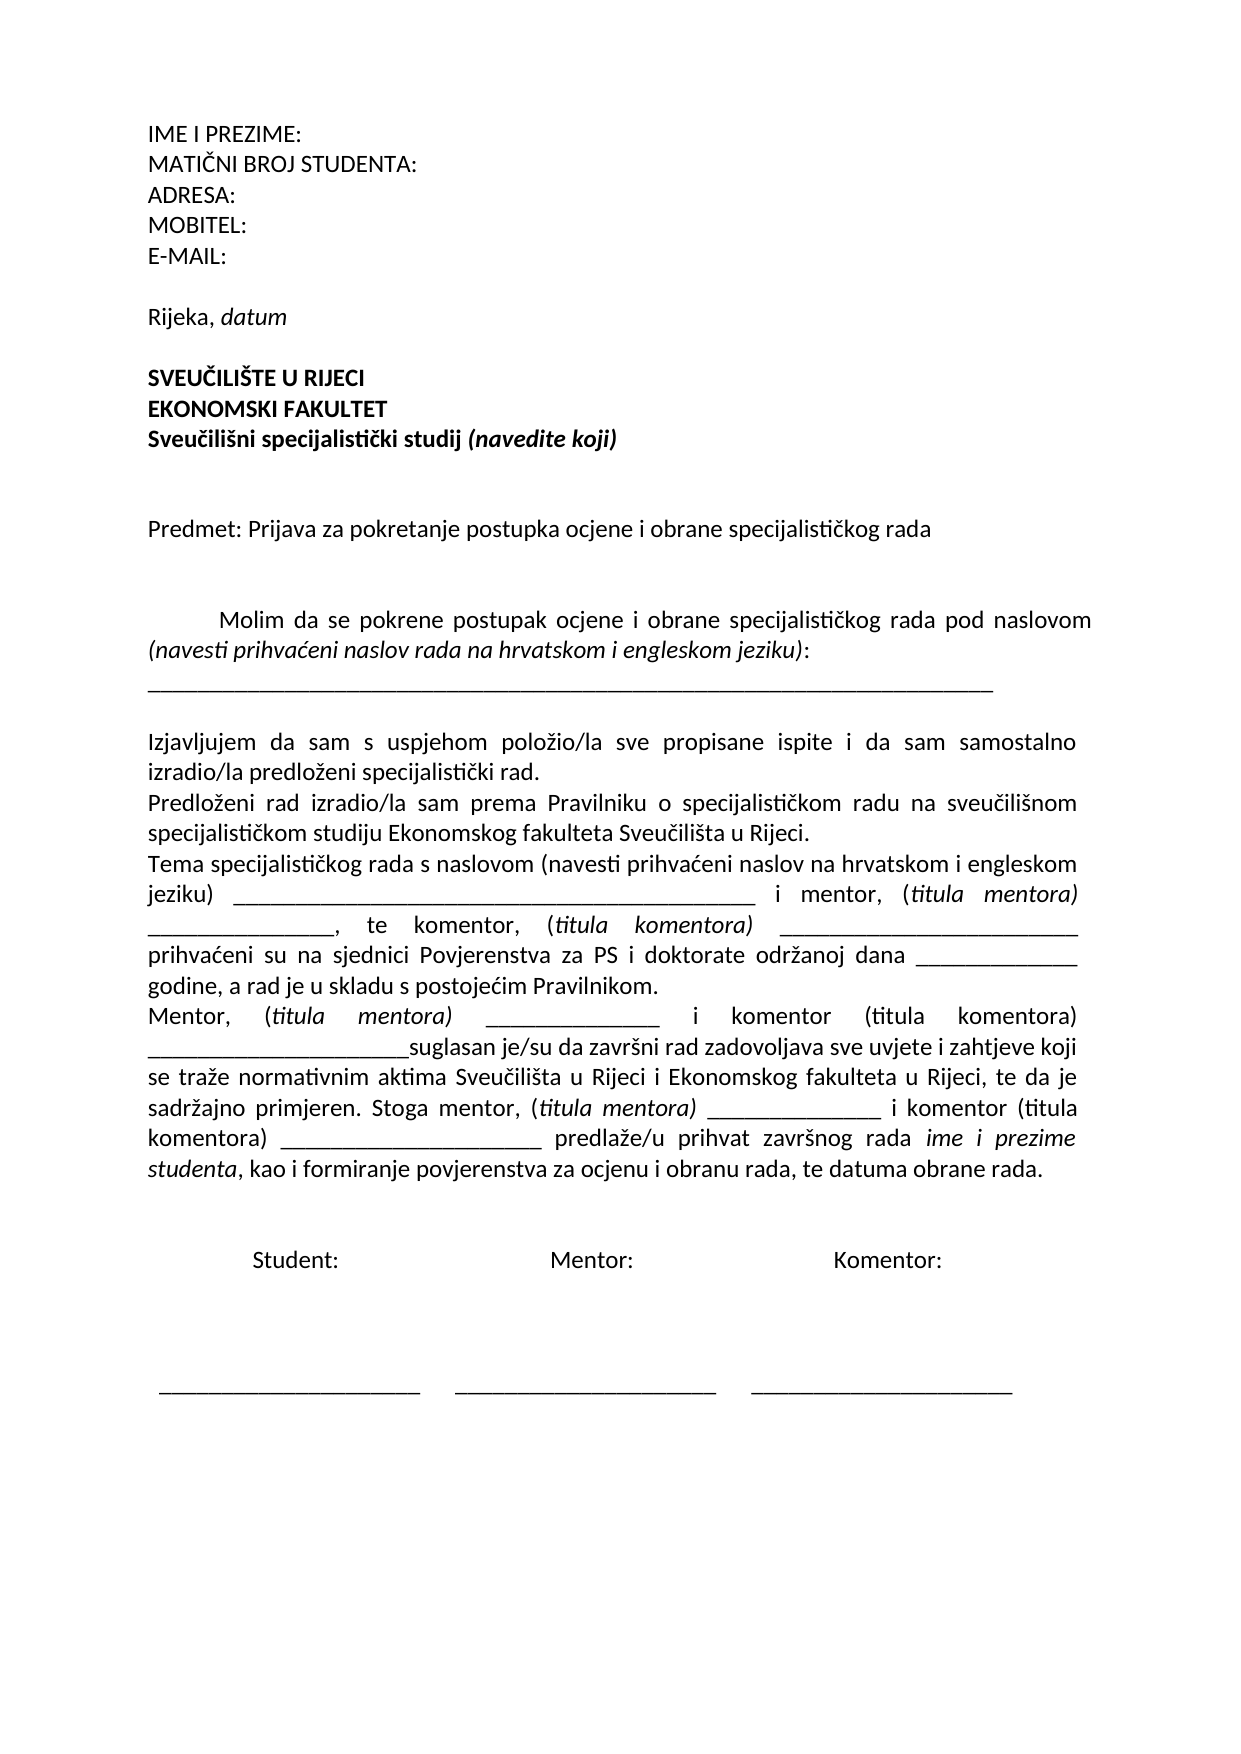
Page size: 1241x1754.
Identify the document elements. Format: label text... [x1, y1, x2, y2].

text ADRESA: [148, 179, 1093, 210]
table_header Komentor: _____________________ [740, 1245, 1036, 1397]
text Rijeka, datum [148, 301, 1093, 332]
text IME I PREZIME: [148, 118, 1093, 149]
text Izjavljujem da sam s uspjehom položio/la sve propisane ispite i da sam samostalno izradio/la predloženi specijalistički rad. [148, 726, 1078, 787]
text Predmet: Prijava za pokretanje postupka ocjene i obrane specijalističkog rada [148, 513, 1093, 544]
text MOBITEL: [148, 210, 1093, 240]
text ____________________________________________________________________ [148, 665, 1078, 695]
text Predloženi rad izradio/la sam prema Pravilniku o specijalističkom radu na sveučilišnom specijalističkom studiju Ekonomskog fakulteta Sveučilišta u Rijeci. [148, 787, 1078, 848]
text EKONOMSKI FAKULTET [148, 393, 1093, 423]
text Tema specijalističkog rada s naslovom (navesti prihvaćeni naslov na hrvatskom i engleskom jeziku) __________________________________________ i mentor, (titula mentora) _______________, te komentor, (titula komentora) ________________________ prihvaćeni su na sjednici Povjerenstva za PS i doktorate održanoj dana _____________ godine, a rad je u skladu s postojećim Pravilnikom. [148, 848, 1078, 1001]
text E-MAIL: [148, 240, 1093, 271]
table_header Student: _____________________ [148, 1245, 444, 1397]
text MATIČNI BROJ STUDENTA: [148, 149, 1093, 179]
text Molim da se pokrene postupak ocjene i obrane specijalističkog rada pod naslovom (navesti prihvaćeni naslov rada na hrvatskom i engleskom jeziku): [148, 604, 1093, 665]
text SVEUČILIŠTE U RIJECI [148, 362, 1093, 393]
table_header Mentor: _____________________ [444, 1245, 740, 1397]
text Sveučilišni specijalistički studij (navedite koji) [148, 423, 1093, 454]
text Mentor, (titula mentora) ______________ i komentor (titula komentora) _____________________suglasan je/su da završni rad zadovoljava sve uvjete i zahtjeve koji se traže normativnim aktima Sveučilišta u Rijeci i Ekonomskog fakulteta u Rijeci, te da je sadržajno primjeren. Stoga mentor, (titula mentora) ______________ i komentor (titula komentora) _____________________ predlaže/u prihvat završnog rada ime i prezime studenta, kao i formiranje povjerenstva za ocjenu i obranu rada, te datuma obrane rada. [148, 1001, 1078, 1184]
